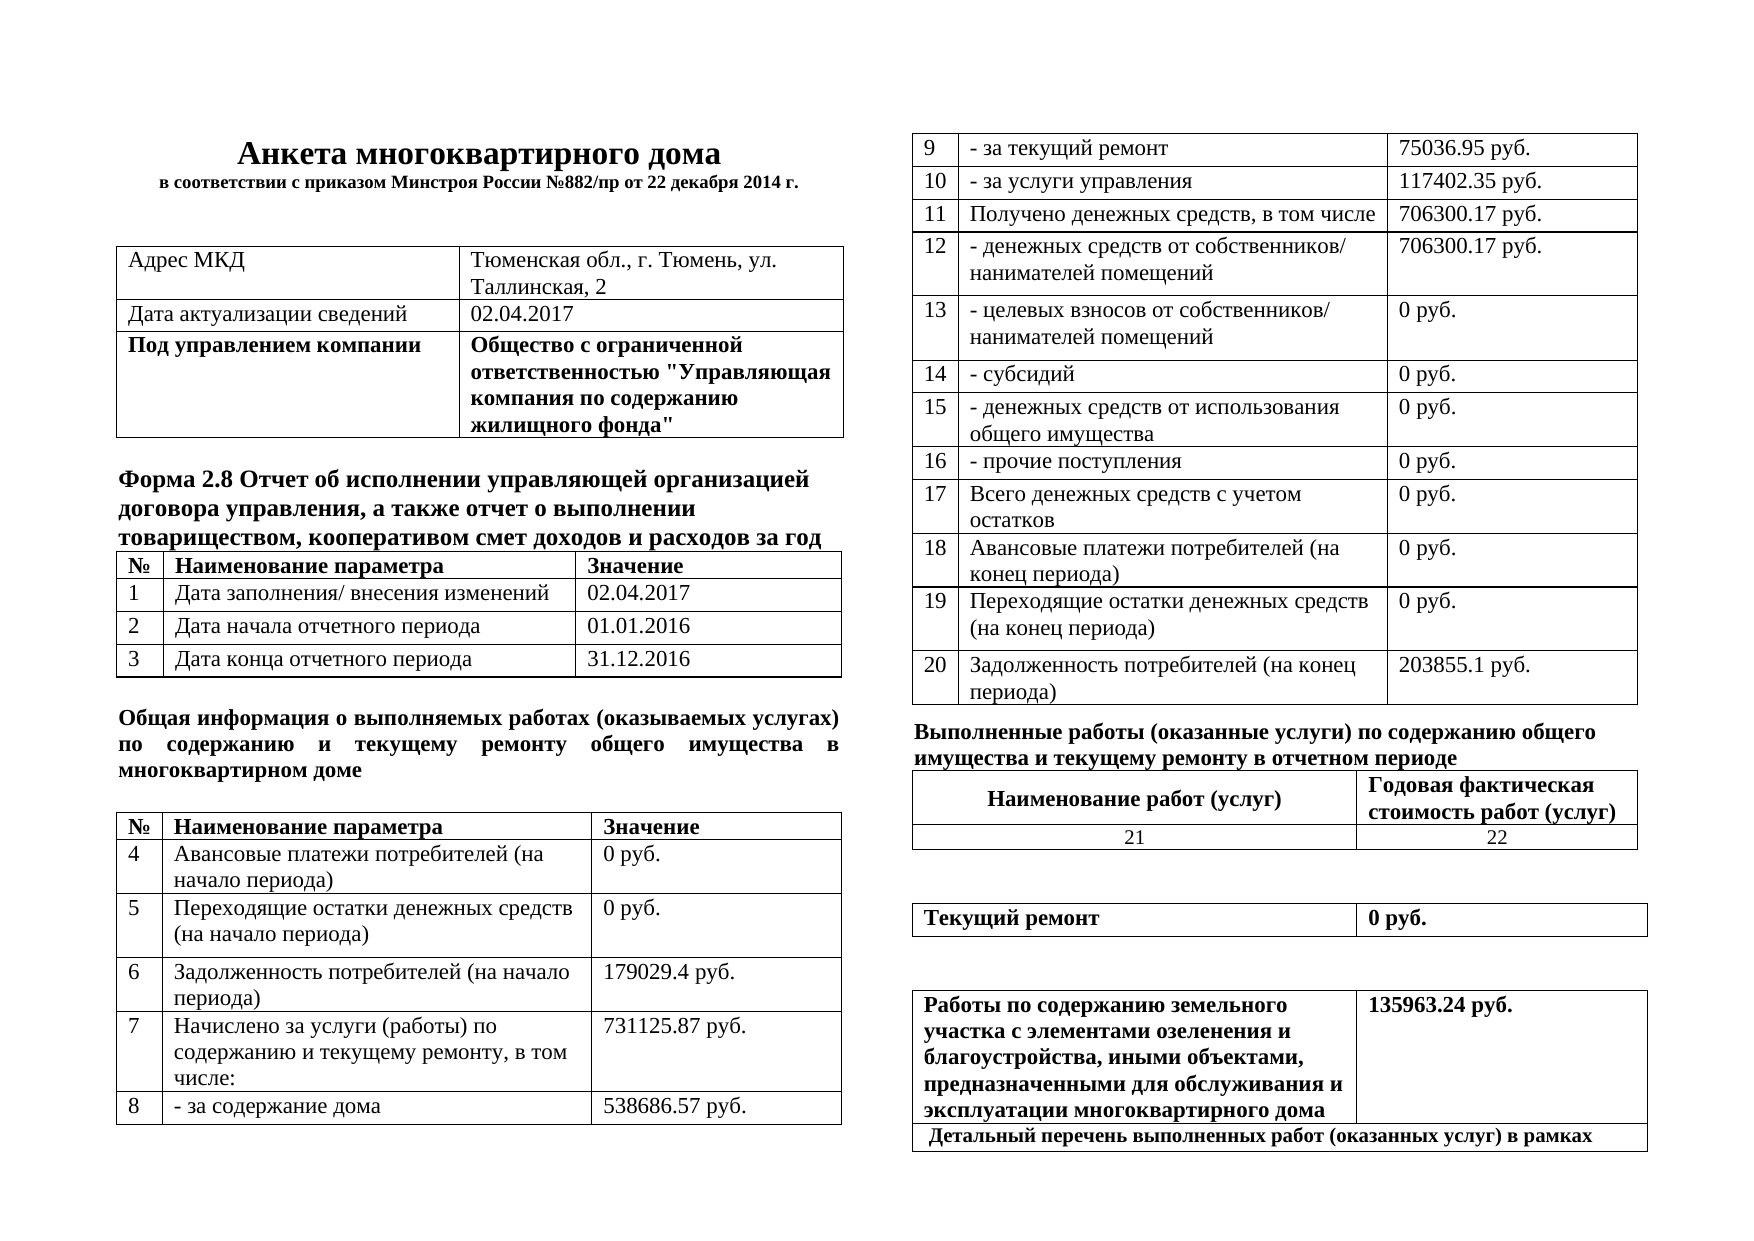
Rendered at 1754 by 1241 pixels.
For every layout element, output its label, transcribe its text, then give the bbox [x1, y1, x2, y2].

table_cell 14 [913, 361, 958, 392]
table_cell Переходящие остатки денежных средств (на конец периода) [959, 588, 1387, 650]
table_cell 17 [913, 480, 958, 533]
table_header № [117, 552, 163, 578]
table_cell Дата начала отчетного периода [164, 612, 575, 644]
table_cell 12 [913, 233, 958, 295]
table_cell 0 руб. [1388, 361, 1637, 392]
table_cell Общество с ограниченной ответственностью "Управляющая компания по содержанию жилищного фонда" [460, 332, 843, 437]
table_cell Задолженность потребителей (на конец периода) [959, 651, 1387, 704]
table_cell 16 [913, 447, 958, 479]
table_header № [117, 813, 162, 839]
table_header Адрес МКД [117, 247, 459, 299]
table_cell 22 [1357, 825, 1637, 849]
text Выполненные работы (оказанные услуги) по содержанию общего имущества и текущему ремонту в отчетном периоде [914, 718, 1636, 770]
table_cell 4 [117, 840, 162, 893]
table_cell 20 [913, 651, 958, 704]
text Форма 2.8 Отчет об исполнении управляющей организацией договора управления, а также отчет о выполнении товариществом, кооперативом смет доходов и расходов за год [118, 464, 840, 551]
table_cell - денежных средств от собственников/ нанимателей помещений [959, 233, 1387, 295]
table_cell 706300.17 руб. [1388, 200, 1637, 231]
table_cell - прочие поступления [959, 447, 1387, 479]
table_cell 0 руб. [592, 894, 841, 957]
table_header Наименование работ (услуг) [913, 771, 1356, 824]
table_cell 11 [913, 200, 958, 231]
table_cell 0 руб. [1388, 447, 1637, 479]
table_header Значение [576, 552, 841, 578]
table_cell 0 руб. [1388, 480, 1637, 533]
table_cell - за содержание дома [163, 1092, 591, 1123]
table_cell 731125.87 руб. [592, 1012, 841, 1091]
table_cell - целевых взносов от собственников/ нанимателей помещений [959, 296, 1387, 359]
table_cell Дата конца отчетного периода [164, 645, 575, 676]
table_cell 117402.35 руб. [1388, 167, 1637, 198]
table_cell 706300.17 руб. [1388, 233, 1637, 295]
table_cell 31.12.2016 [576, 645, 841, 676]
table_header Значение [592, 813, 841, 839]
table_cell - денежных средств от использования общего имущества [959, 393, 1387, 446]
table_header Наименование параметра [163, 813, 591, 839]
table_cell 1 [117, 579, 163, 611]
table_cell 3 [117, 645, 163, 676]
table_cell 203855.1 руб. [1388, 651, 1637, 704]
table_cell 01.01.2016 [576, 612, 841, 644]
table_cell 8 [117, 1092, 162, 1123]
table_cell 15 [913, 393, 958, 446]
table_cell Под управлением компании [117, 332, 459, 437]
table_cell 19 [913, 588, 958, 650]
table_cell Переходящие остатки денежных средств (на начало периода) [163, 894, 591, 957]
table_cell Дата заполнения/ внесения изменений [164, 579, 575, 611]
table_cell 21 [913, 825, 1356, 849]
table_header 135963.24 руб. [1357, 991, 1647, 1122]
table_header Годовая фактическая стоимость работ (услуг) [1357, 771, 1637, 824]
table_cell Задолженность потребителей (на начало периода) [163, 958, 591, 1011]
table_cell 0 руб. [1388, 393, 1637, 446]
table_cell - субсидий [959, 361, 1387, 392]
table_cell - за текущий ремонт [959, 134, 1387, 166]
table_cell Авансовые платежи потребителей (на конец периода) [959, 534, 1387, 586]
table_cell 179029.4 руб. [592, 958, 841, 1011]
table_cell 10 [913, 167, 958, 198]
table_cell 6 [117, 958, 162, 1011]
table_header Работы по содержанию земельного участка с элементами озеленения и благоустройства, иными объектами, предназначенными для обслуживания и эксплуатации многоквартирного дома [913, 991, 1356, 1122]
table_cell 5 [117, 894, 162, 957]
table_header Тюменская обл., г. Тюмень, ул. Таллинская, 2 [460, 247, 843, 299]
table_cell 75036.95 руб. [1388, 134, 1637, 166]
table_cell Начислено за услуги (работы) по содержанию и текущему ремонту, в том числе: [163, 1012, 591, 1091]
table_cell 7 [117, 1012, 162, 1091]
table_cell Дата актуализации сведений [117, 300, 459, 331]
text Анкета многоквартирного дома в соответствии с приказом Минстроя России №882/пр от 22 декабря 2014 г. [118, 133, 840, 193]
table_cell 02.04.2017 [576, 579, 841, 611]
table_cell 13 [913, 296, 958, 359]
table_header Текущий ремонт [913, 904, 1356, 936]
table_cell 0 руб. [592, 840, 841, 893]
table_cell 0 руб. [1388, 588, 1637, 650]
table_cell 2 [117, 612, 163, 644]
table_cell 0 руб. [1388, 296, 1637, 359]
table_cell Детальный перечень выполненных работ (оказанных услуг) в рамках выбранной работы (услуги) [913, 1124, 1647, 1151]
table_cell 538686.57 руб. [592, 1092, 841, 1123]
table_header 0 руб. [1357, 904, 1647, 936]
text Общая информация о выполняемых работах (оказываемых услугах) по содержанию и текущему ремонту общего имущества в многоквартирном доме [118, 704, 840, 783]
table_cell - за услуги управления [959, 167, 1387, 198]
table_cell 9 [913, 134, 958, 166]
table_cell 0 руб. [1388, 534, 1637, 586]
table_header Наименование параметра [164, 552, 575, 578]
table_cell Получено денежных средств, в том числе [959, 200, 1387, 231]
table_cell 18 [913, 534, 958, 586]
table_cell Авансовые платежи потребителей (на начало периода) [163, 840, 591, 893]
table_cell Всего денежных средств с учетом остатков [959, 480, 1387, 533]
table_cell 02.04.2017 [460, 300, 843, 331]
